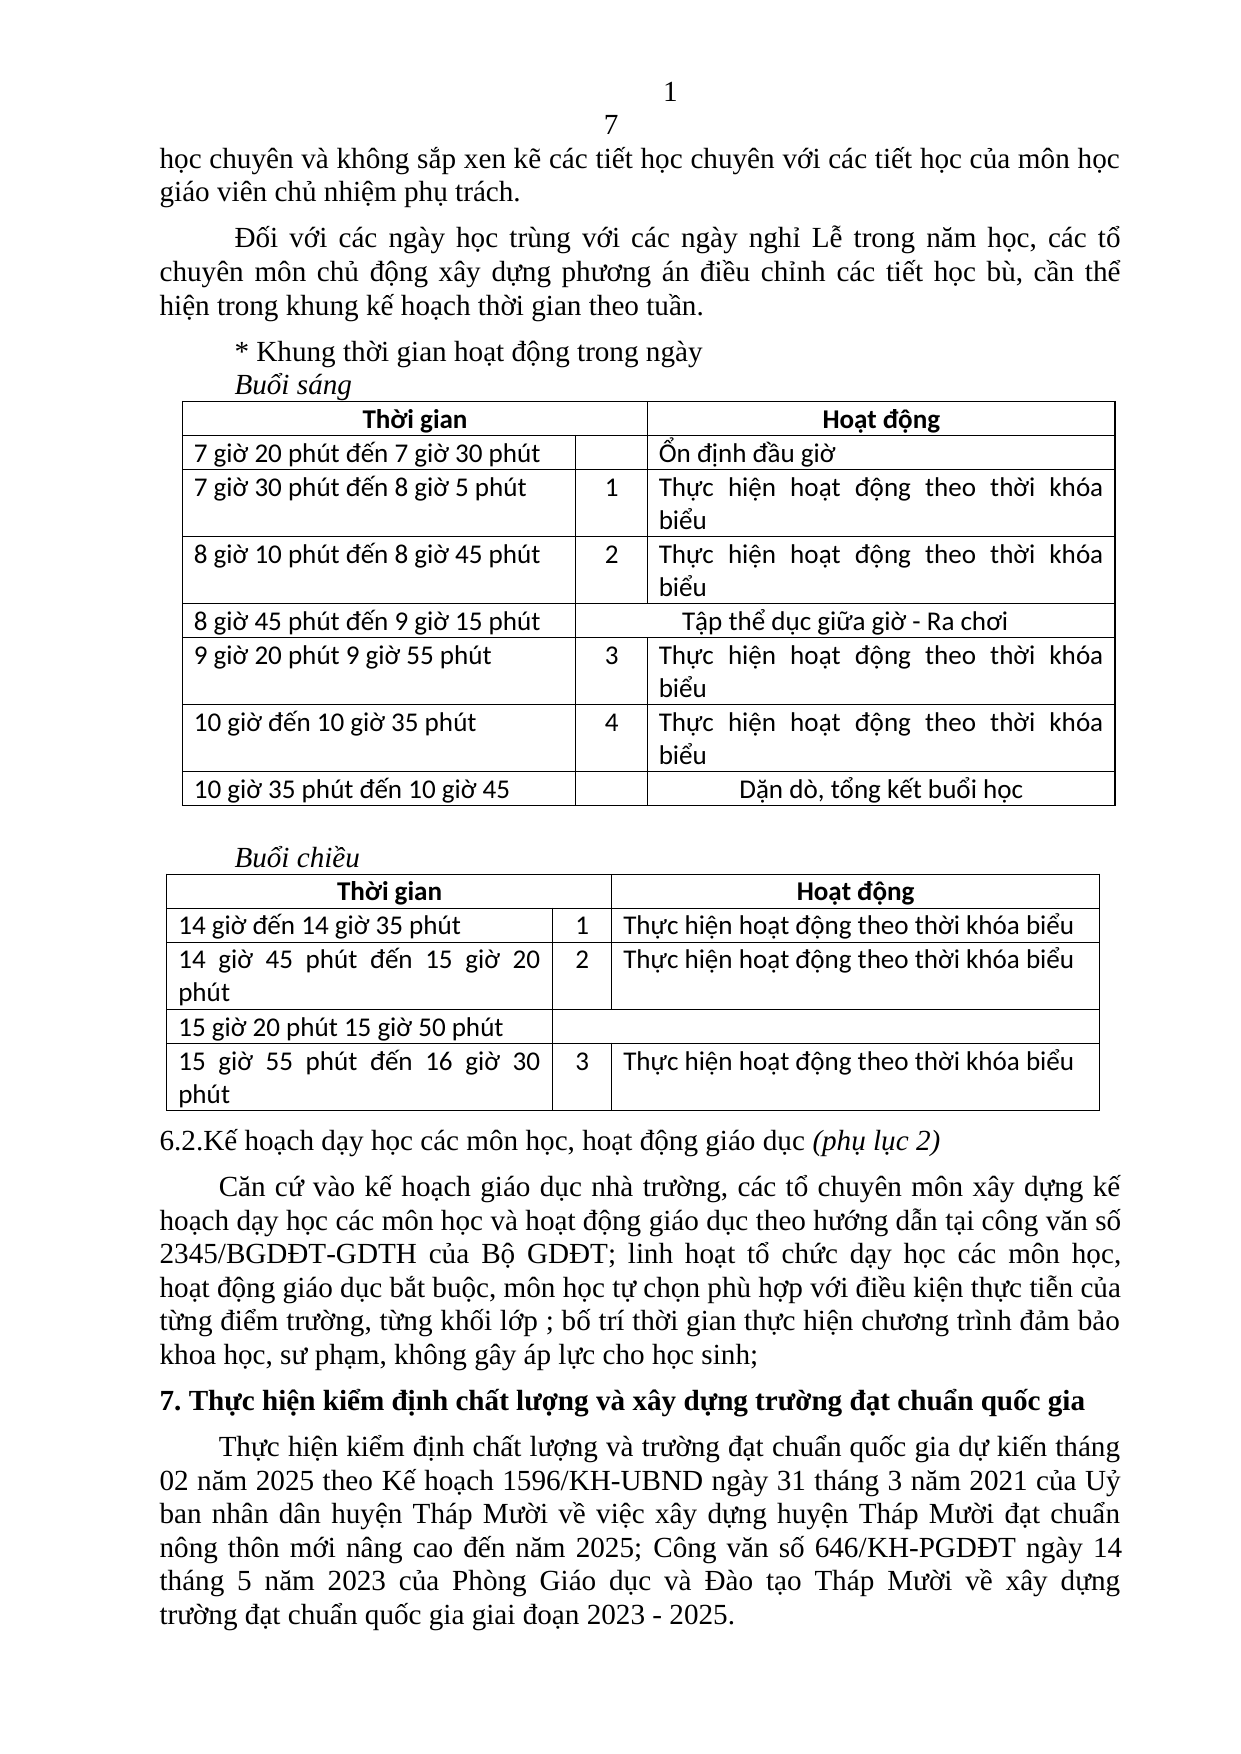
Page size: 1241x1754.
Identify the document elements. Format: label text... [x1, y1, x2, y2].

table_cell Thực hiện hoạt động theo thời khóa biểu [648, 537, 1114, 603]
table_cell 15 giờ 20 phút 15 giờ 50 phút [167, 1010, 552, 1043]
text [159, 141, 1122, 208]
table_cell 3 [553, 1044, 611, 1110]
list Thực hiện kiểm định chất lượng và xây dựng trường đạt chuẩn quốc gia [159, 1383, 1122, 1417]
text * Khung thời gian hoạt động trong ngày [159, 334, 1122, 367]
table_cell 14 giờ 45 phút đến 15 giờ 20 phút [167, 943, 552, 1009]
text Căn cứ vào kế hoạch giáo dục nhà trường, các tổ chuyên môn xây dựng kế hoạch dạy học các môn học và hoạt động giáo dục theo hướng dẫn tại công văn số 2345/BGDĐT-GDTH của Bộ GDĐT; linh hoạt tổ chức dạy học các môn học, hoạt động giáo dục bắt buộc, môn học tự chọn phù hợp với điều kiện thực tiễn của từng điểm trường, từng khối lớp ; bố trí thời gian thực hiện chương trình đảm bảo khoa học, sư phạm, không gây áp lực cho học sinh; [159, 1169, 1122, 1371]
table_cell [553, 1010, 1099, 1043]
text Đối với các ngày học trùng với các ngày nghỉ Lễ trong năm học, các tổ chuyên môn chủ động xây dựng phương án điều chỉnh các tiết học bù, cần thể hiện trong khung kế hoạch thời gian theo tuần. [159, 221, 1122, 321]
table_cell Thực hiện hoạt động theo thời khóa biểu [648, 470, 1114, 536]
text Thực hiện kiểm định chất lượng và trường đạt chuẩn quốc gia dự kiến tháng 02 năm 2025 theo Kế hoạch 1596/KH-UBND ngày 31 tháng 3 năm 2021 của Uỷ ban nhân dân huyện Tháp Mười về việc xây dựng huyện Tháp Mười đạt chuẩn nông thôn mới nâng cao đến năm 2025; Công văn số 646/KH-PGDĐT ngày 14 tháng 5 năm 2023 của Phòng Giáo dục và Đào tạo Tháp Mười về xây dựng trường đạt chuẩn quốc gia giai đoạn 2023 - 2025. [159, 1429, 1122, 1630]
table_header Thời gian [167, 875, 611, 907]
table_cell 7 giờ 20 phút đến 7 giờ 30 phút [183, 436, 575, 469]
text Buổi chiều [159, 840, 1122, 873]
table_cell 7 giờ 30 phút đến 8 giờ 5 phút [183, 470, 575, 536]
table_cell Thực hiện hoạt động theo thời khóa biểu [612, 943, 1099, 1009]
table_header Hoạt động [612, 875, 1099, 907]
table_cell [576, 436, 647, 469]
table_cell Ổn định đầu giờ [648, 436, 1114, 469]
table_cell Tập thể dục giữa giờ - Ra chơi [576, 604, 1114, 637]
table_cell 2 [576, 537, 647, 603]
table_cell Thực hiện hoạt động theo thời khóa biểu [648, 638, 1114, 704]
table_header Thời gian [183, 402, 647, 435]
table_cell 8 giờ 45 phút đến 9 giờ 15 phút [183, 604, 575, 637]
table_cell 3 [576, 638, 647, 704]
table_cell 1 [576, 470, 647, 536]
table_cell Thực hiện hoạt động theo thời khóa biểu [612, 1044, 1099, 1110]
table_cell 9 giờ 20 phút 9 giờ 55 phút [183, 638, 575, 704]
table_header Hoạt động [648, 402, 1114, 435]
table_cell 2 [553, 943, 611, 1009]
table_cell 10 giờ 35 phút đến 10 giờ 45 [183, 772, 575, 805]
table_cell Dặn dò, tổng kết buổi học [648, 772, 1114, 805]
table_cell Thực hiện hoạt động theo thời khóa biểu [612, 909, 1099, 942]
text Buổi sáng [159, 367, 1122, 401]
table_cell 1 [553, 909, 611, 942]
table_cell 4 [576, 705, 647, 771]
table_cell 14 giờ đến 14 giờ 35 phút [167, 909, 552, 942]
table_cell 10 giờ đến 10 giờ 35 phút [183, 705, 575, 771]
text 6.2.Kế hoạch dạy học các môn học, hoạt động giáo dục (phụ lục 2) [159, 1123, 1122, 1157]
table_cell 8 giờ 10 phút đến 8 giờ 45 phút [183, 537, 575, 603]
table_cell Thực hiện hoạt động theo thời khóa biểu [648, 705, 1114, 771]
table_cell [576, 772, 647, 805]
table_cell 15 giờ 55 phút đến 16 giờ 30 phút [167, 1044, 552, 1110]
